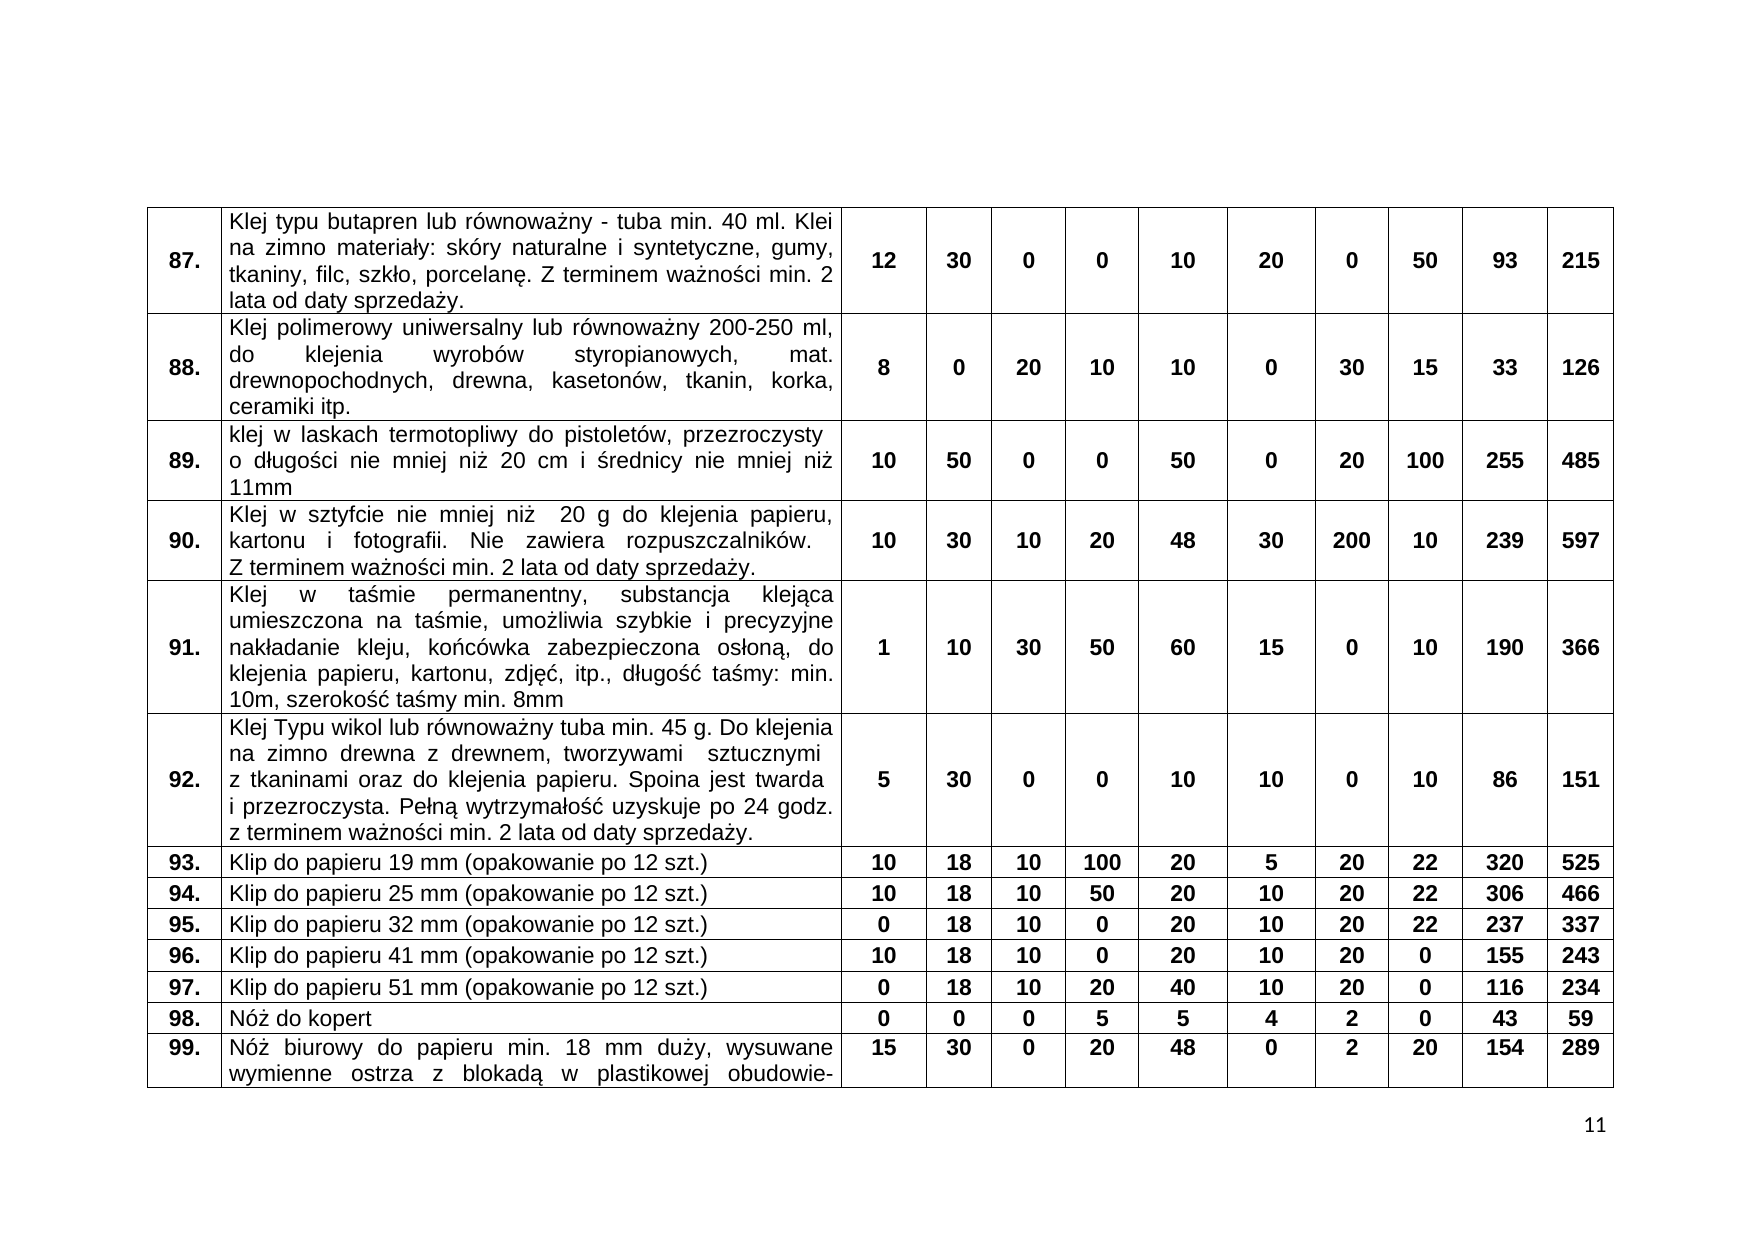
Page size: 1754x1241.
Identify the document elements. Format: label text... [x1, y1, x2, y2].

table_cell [222, 1034, 841, 1087]
table_cell 10 [1389, 581, 1462, 713]
table_cell 366 [1548, 581, 1613, 713]
table_cell 87. [148, 208, 221, 313]
table_cell 215 [1548, 208, 1613, 313]
table_cell 0 [1316, 714, 1388, 846]
table_cell 20 [1389, 1034, 1462, 1087]
table_cell 10 [842, 847, 926, 877]
table_cell 0 [992, 208, 1065, 313]
table_cell 18 [927, 972, 991, 1002]
table_cell Klej w sztyfcie nie mniej niż 20 g do klejenia papieru, kartonu i fotografii. Nie zawiera rozpuszczalników. Z terminem ważności min. 2 lata od daty sprzedaży. [222, 501, 841, 580]
table_cell 320 [1463, 847, 1547, 877]
table_cell 92. [148, 714, 221, 846]
table_cell 20 [1316, 940, 1388, 971]
table_cell 30 [1316, 314, 1388, 420]
table_cell 0 [1389, 1003, 1462, 1033]
table_cell 126 [1548, 314, 1613, 420]
table_cell Klej polimerowy uniwersalny lub równoważny 200-250 ml, do klejenia wyrobów styropianowych, mat. drewnopochodnych, drewna, kasetonów, tkanin, korka, ceramiki itp. [222, 314, 841, 420]
table_cell 200 [1316, 501, 1388, 580]
table_cell 12 [842, 208, 926, 313]
table_cell 20 [1139, 878, 1227, 908]
table_cell 5 [1066, 1003, 1138, 1033]
table_cell 0 [1228, 421, 1315, 500]
table_cell 243 [1548, 940, 1613, 971]
table_cell 40 [1139, 972, 1227, 1002]
table_cell 337 [1548, 909, 1613, 939]
table_cell 10 [992, 909, 1065, 939]
table_cell 10 [842, 940, 926, 971]
table_cell 10 [1139, 714, 1227, 846]
table_cell 20 [1316, 847, 1388, 877]
table_cell 154 [1463, 1034, 1547, 1087]
table_cell 485 [1548, 421, 1613, 500]
table_cell 234 [1548, 972, 1613, 1002]
table_cell 190 [1463, 581, 1547, 713]
table_cell 91. [148, 581, 221, 713]
table_cell 0 [1389, 940, 1462, 971]
table_cell 99. [148, 1034, 221, 1087]
table_cell 155 [1463, 940, 1547, 971]
table_cell 60 [1139, 581, 1227, 713]
table_cell 18 [927, 878, 991, 908]
table_cell 10 [1139, 208, 1227, 313]
table_cell 10 [842, 501, 926, 580]
table_cell 10 [992, 972, 1065, 1002]
table_cell 30 [927, 714, 991, 846]
table_cell 0 [927, 314, 991, 420]
table_cell 20 [1066, 972, 1138, 1002]
table_cell 10 [1066, 314, 1138, 420]
table_cell 20 [1316, 878, 1388, 908]
table_cell 18 [927, 847, 991, 877]
table_cell 96. [148, 940, 221, 971]
table_cell 525 [1548, 847, 1613, 877]
table_cell 20 [1066, 501, 1138, 580]
table_cell 2 [1316, 1003, 1388, 1033]
table_cell 10 [992, 940, 1065, 971]
table_cell Klip do papieru 19 mm (opakowanie po 12 szt.) [222, 847, 841, 877]
table_cell 30 [927, 208, 991, 313]
table_cell 10 [992, 847, 1065, 877]
table_cell 5 [1228, 847, 1315, 877]
table_cell 306 [1463, 878, 1547, 908]
table_cell 10 [927, 581, 991, 713]
table_cell 88. [148, 314, 221, 420]
table_cell 10 [1228, 909, 1315, 939]
table_cell 8 [842, 314, 926, 420]
table_cell 10 [992, 501, 1065, 580]
table_cell 4 [1228, 1003, 1315, 1033]
table_cell 10 [1139, 314, 1227, 420]
table_cell 43 [1463, 1003, 1547, 1033]
table_cell 18 [927, 909, 991, 939]
table_cell 0 [992, 1003, 1065, 1033]
table_cell 597 [1548, 501, 1613, 580]
table_cell 10 [1389, 501, 1462, 580]
table_cell 0 [1066, 909, 1138, 939]
table_cell 0 [1228, 1034, 1315, 1087]
table_cell 255 [1463, 421, 1547, 500]
table_cell 90. [148, 501, 221, 580]
table_cell Klej typu butapren lub równoważny - tuba min. 40 ml. Klei na zimno materiały: skóry naturalne i syntetyczne, gumy, tkaniny, filc, szkło, porcelanę. Z terminem ważności min. 2 lata od daty sprzedaży. [222, 208, 841, 313]
table_cell 20 [1228, 208, 1315, 313]
table_cell 10 [842, 878, 926, 908]
table_cell 30 [1228, 501, 1315, 580]
table_cell Klip do papieru 41 mm (opakowanie po 12 szt.) [222, 940, 841, 971]
table_cell 22 [1389, 878, 1462, 908]
table_cell klej w laskach termotopliwy do pistoletów, przezroczysty o długości nie mniej niż 20 cm i średnicy nie mniej niż 11mm [222, 421, 841, 500]
table_cell 0 [992, 714, 1065, 846]
table_cell 50 [927, 421, 991, 500]
table_cell 239 [1463, 501, 1547, 580]
table_cell 0 [992, 421, 1065, 500]
table_cell 30 [927, 501, 991, 580]
table_cell 0 [1066, 421, 1138, 500]
table_cell Nóż do kopert [222, 1003, 841, 1033]
table_cell 0 [1389, 972, 1462, 1002]
table_cell Klip do papieru 25 mm (opakowanie po 12 szt.) [222, 878, 841, 908]
table_cell 20 [1066, 1034, 1138, 1087]
table_cell 10 [1228, 972, 1315, 1002]
table_cell 1 [842, 581, 926, 713]
table_cell 93 [1463, 208, 1547, 313]
table_cell 50 [1139, 421, 1227, 500]
table_cell 50 [1066, 581, 1138, 713]
table_cell 10 [1389, 714, 1462, 846]
table_cell 50 [1066, 878, 1138, 908]
table_cell 10 [1228, 714, 1315, 846]
table_cell 20 [1139, 847, 1227, 877]
table_cell 0 [842, 1003, 926, 1033]
table_cell 0 [927, 1003, 991, 1033]
table_cell 0 [1316, 208, 1388, 313]
table_cell 50 [1389, 208, 1462, 313]
table_cell 0 [992, 1034, 1065, 1087]
table_cell 20 [1316, 972, 1388, 1002]
table_cell 0 [1066, 714, 1138, 846]
table_cell 116 [1463, 972, 1547, 1002]
table_cell 22 [1389, 909, 1462, 939]
table_cell 100 [1066, 847, 1138, 877]
table_cell 48 [1139, 1034, 1227, 1087]
table_cell 20 [1316, 909, 1388, 939]
table_cell 59 [1548, 1003, 1613, 1033]
table_cell Klip do papieru 51 mm (opakowanie po 12 szt.) [222, 972, 841, 1002]
table_cell 30 [992, 581, 1065, 713]
table_cell 10 [1228, 878, 1315, 908]
table_cell 86 [1463, 714, 1547, 846]
table_cell Klej Typu wikol lub równoważny tuba min. 45 g. Do klejenia na zimno drewna z drewnem, tworzywami sztucznymi z tkaninami oraz do klejenia papieru. Spoina jest twarda i przezroczysta. Pełną wytrzymałość uzyskuje po 24 godz. z terminem ważności min. 2 lata od daty sprzedaży. [222, 714, 841, 846]
table_cell 0 [842, 909, 926, 939]
table_cell 20 [1139, 940, 1227, 971]
table_cell 98. [148, 1003, 221, 1033]
table_cell 466 [1548, 878, 1613, 908]
table_cell 0 [1228, 314, 1315, 420]
table_cell 10 [842, 421, 926, 500]
table_cell 0 [1066, 940, 1138, 971]
table_cell 5 [842, 714, 926, 846]
table_cell 100 [1389, 421, 1462, 500]
table_cell 33 [1463, 314, 1547, 420]
table_cell 15 [1389, 314, 1462, 420]
table_cell 151 [1548, 714, 1613, 846]
table_cell 18 [927, 940, 991, 971]
table_cell 22 [1389, 847, 1462, 877]
table_cell 15 [842, 1034, 926, 1087]
table_cell 94. [148, 878, 221, 908]
table_cell 289 [1548, 1034, 1613, 1087]
table_cell 20 [992, 314, 1065, 420]
table_cell 0 [1316, 581, 1388, 713]
table_cell 2 [1316, 1034, 1388, 1087]
table_cell 0 [1066, 208, 1138, 313]
table_cell 10 [992, 878, 1065, 908]
table_cell 237 [1463, 909, 1547, 939]
table_cell 48 [1139, 501, 1227, 580]
table_cell 10 [1228, 940, 1315, 971]
table_cell 95. [148, 909, 221, 939]
table_cell 5 [1139, 1003, 1227, 1033]
table_cell 20 [1316, 421, 1388, 500]
table_cell 15 [1228, 581, 1315, 713]
table_cell 30 [927, 1034, 991, 1087]
table_cell 20 [1139, 909, 1227, 939]
table_cell Klip do papieru 32 mm (opakowanie po 12 szt.) [222, 909, 841, 939]
table_cell 0 [842, 972, 926, 1002]
table_cell Klej w taśmie permanentny, substancja klejąca umieszczona na taśmie, umożliwia szybkie i precyzyjne nakładanie kleju, końcówka zabezpieczona osłoną, do klejenia papieru, kartonu, zdjęć, itp., długość taśmy: min. 10m, szerokość taśmy min. 8mm [222, 581, 841, 713]
table_cell 93. [148, 847, 221, 877]
table_cell 97. [148, 972, 221, 1002]
table_cell 89. [148, 421, 221, 500]
